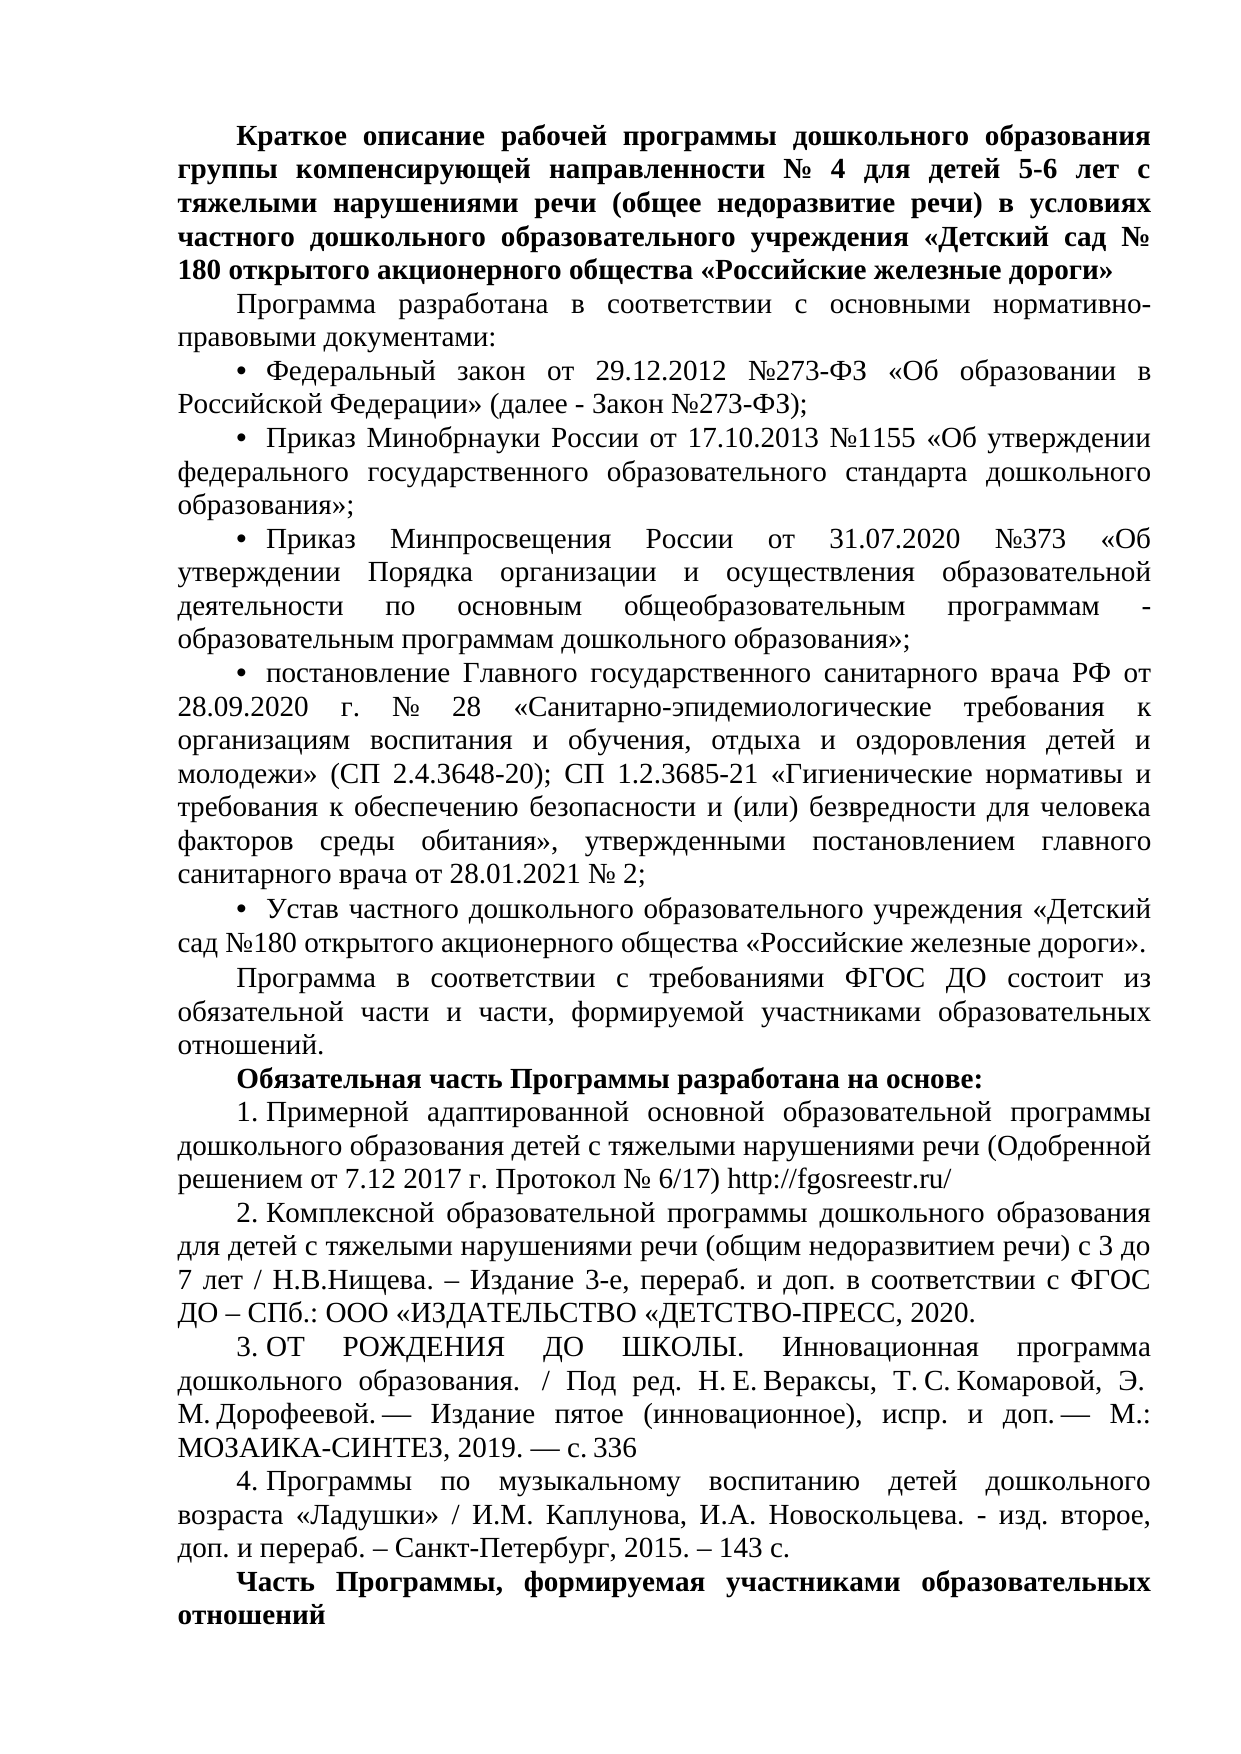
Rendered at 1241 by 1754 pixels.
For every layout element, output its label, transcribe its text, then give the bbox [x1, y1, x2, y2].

text Программа разработана в соответствии с основными нормативно-правовыми документами: [177, 286, 1152, 353]
list Приказ Минпросвещения России от 31.07.2020 №373 «Об утверждении Порядка организации и осуществления образовательной деятельности по основным общеобразовательным программам - образовательным программам дошкольного образования»; [177, 521, 1152, 655]
text Краткое описание рабочей программы дошкольного образования группы компенсирующей направленности № 4 для детей 5-6 лет с тяжелыми нарушениями речи (общее недоразвитие речи) в условиях частного дошкольного образовательного учреждения «Детский сад № 180 открытого акционерного общества «Российские железные дороги» [177, 118, 1152, 286]
list Комплексной образовательной программы дошкольного образования для детей с тяжелыми нарушениями речи (общим недоразвитием речи) с 3 до 7 лет / Н.В.Нищева. – Издание 3-е, перераб. и доп. в соответствии с ФГОС ДО – СПб.: ООО «ИЗДАТЕЛЬСТВО «ДЕТСТВО-ПРЕСС, 2020. [177, 1195, 1152, 1329]
list ОТ РОЖДЕНИЯ ДО ШКОЛЫ. Инновационная программа дошкольного образования. / Под ред. Н. Е. Вераксы, Т. С. Комаровой, Э. М. Дорофеевой. — Издание пятое (инновационное), испр. и доп. — М.: МОЗАИКА-СИНТЕЗ, 2019. — c. 336 [177, 1329, 1152, 1463]
list постановление Главного государственного санитарного врача РФ от 28.09.2020 г. № 28 «Санитарно-эпидемиологические требования к организациям воспитания и обучения, отдыха и оздоровления детей и молодежи» (СП 2.4.3648-20); СП 1.2.3685-21 «Гигиенические нормативы и требования к обеспечению безопасности и (или) безвредности для человека факторов среды обитания», утвержденными постановлением главного санитарного врача от 28.01.2021 № 2; [177, 655, 1152, 890]
list Устав частного дошкольного образовательного учреждения «Детский сад №180 открытого акционерного общества «Российские железные дороги». [177, 891, 1152, 959]
list Программы по музыкальному воспитанию детей дошкольного возраста «Ладушки» / И.М. Каплунова, И.А. Новоскольцева. - изд. второе, доп. и перераб. – Санкт-Петербург, 2015. – 143 с. [177, 1463, 1152, 1564]
text Программа в соответствии с требованиями ФГОС ДО состоит из обязательной части и части, формируемой участниками образовательных отношений. [177, 960, 1152, 1061]
list Примерной адаптированной основной образовательной программы дошкольного образования детей с тяжелыми нарушениями речи (Одобренной решением от 7.12 2017 г. Протокол № 6/17) http://fgosreestr.ru/ [177, 1094, 1152, 1195]
list Приказ Минобрнауки России от 17.10.2013 №1155 «Об утверждении федерального государственного образовательного стандарта дошкольного образования»; [177, 420, 1152, 521]
text Часть Программы, формируемая участниками образовательных отношений [177, 1564, 1152, 1631]
text Обязательная часть Программы разработана на основе: [177, 1061, 1152, 1094]
list Федеральный закон от 29.12.2012 №273-ФЗ «Об образовании в Российской Федерации» (далее - Закон №273-ФЗ); [177, 353, 1152, 420]
